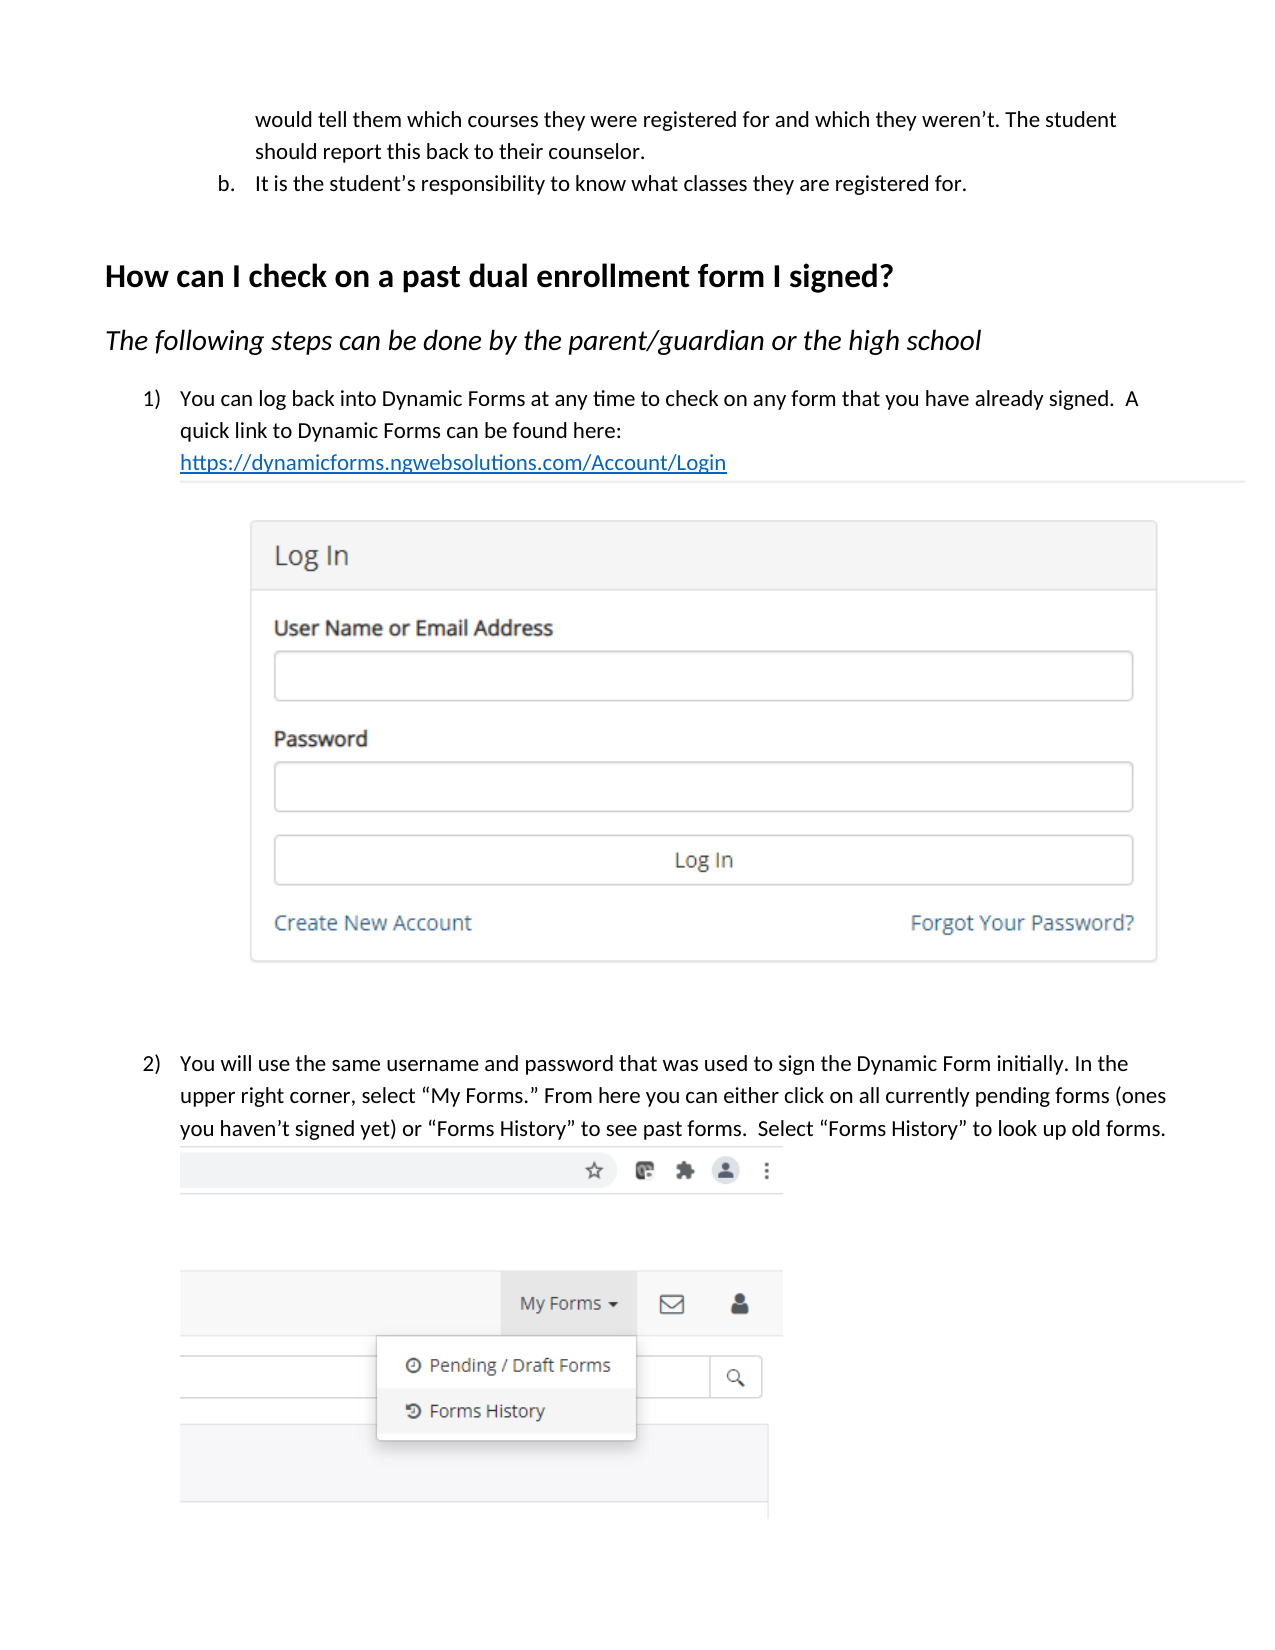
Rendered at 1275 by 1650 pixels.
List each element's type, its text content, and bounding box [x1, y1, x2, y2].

picture [180, 1146, 784, 1519]
list You will use the same username and password that was used to sign the Dynamic Form initially. In the upper right corner, select “My Forms.” From here you can either click on all currently pending forms (ones you haven’t signed yet) or “Forms History” to see past forms. Select “Forms History” to look up old forms. [142, 1049, 1170, 1142]
text How can I check on a past dual enrollment form I signed? [105, 254, 1170, 295]
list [217, 105, 1170, 165]
picture [180, 480, 1245, 1013]
text The following steps can be done by the parent/guardian or the high school [105, 322, 1170, 358]
list You can log back into Dynamic Forms at any time to check on any form that you have already signed. A quick link to Dynamic Forms can be found here: https://dynamicforms.ngwebsolutions.com/Account/Login [142, 384, 1170, 476]
list It is the student’s responsibility to know what classes they are registered for. [217, 169, 1170, 229]
